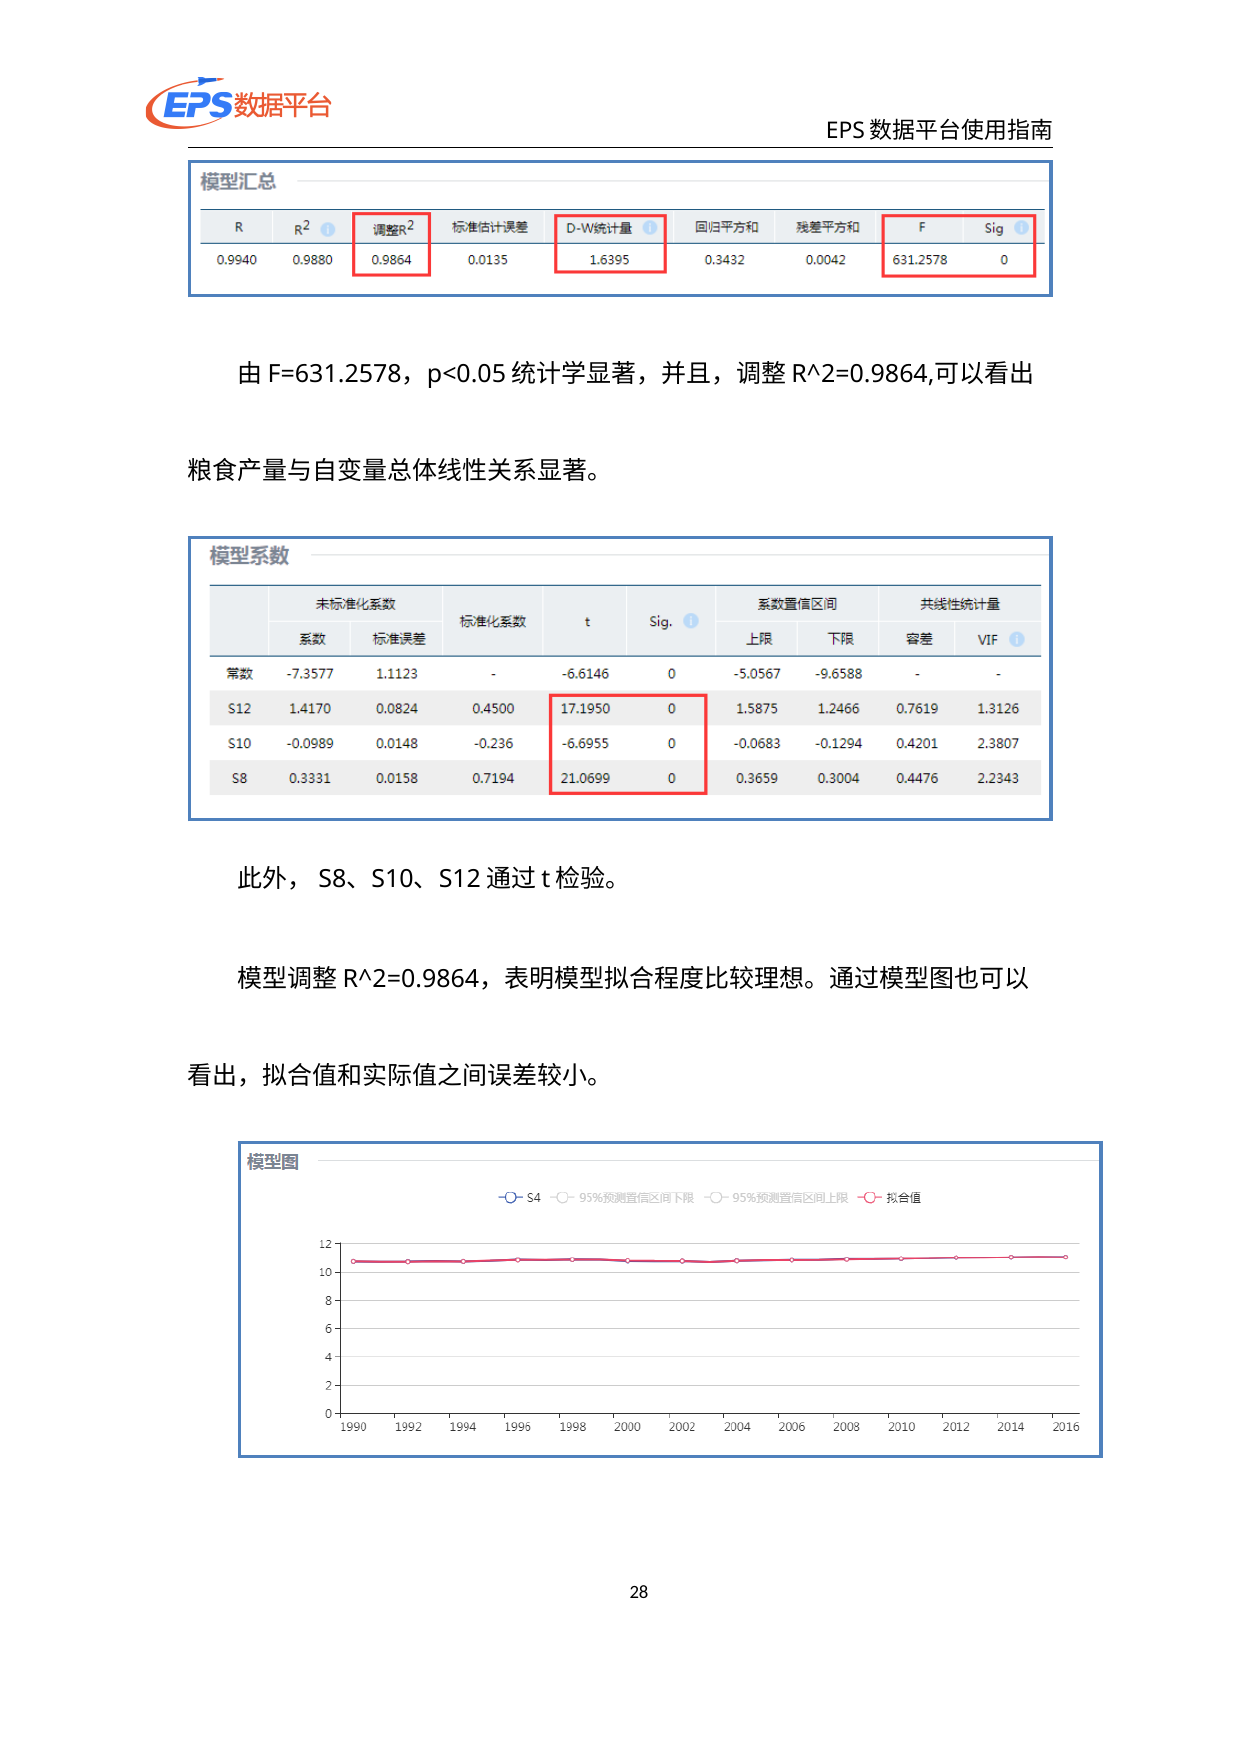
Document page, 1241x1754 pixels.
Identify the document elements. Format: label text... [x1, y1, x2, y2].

picture [191, 163, 1049, 294]
picture [241, 1144, 1099, 1455]
picture [191, 539, 1049, 818]
text 模型调整R^2=0.9864，表明模型拟合程度比较理想。通过模型图也可以看出，拟合值和实际值之间误差较小。 [187, 944, 1053, 1106]
text 由F=631.2578，p<0.05统计学显著，并且，调整R^2=0.9864,可以看出粮食产量与自变量总体线性关系显著。 [187, 339, 1053, 501]
text 此外， S8、S10、S12通过t检验。 [187, 844, 1053, 909]
picture [145, 77, 332, 129]
